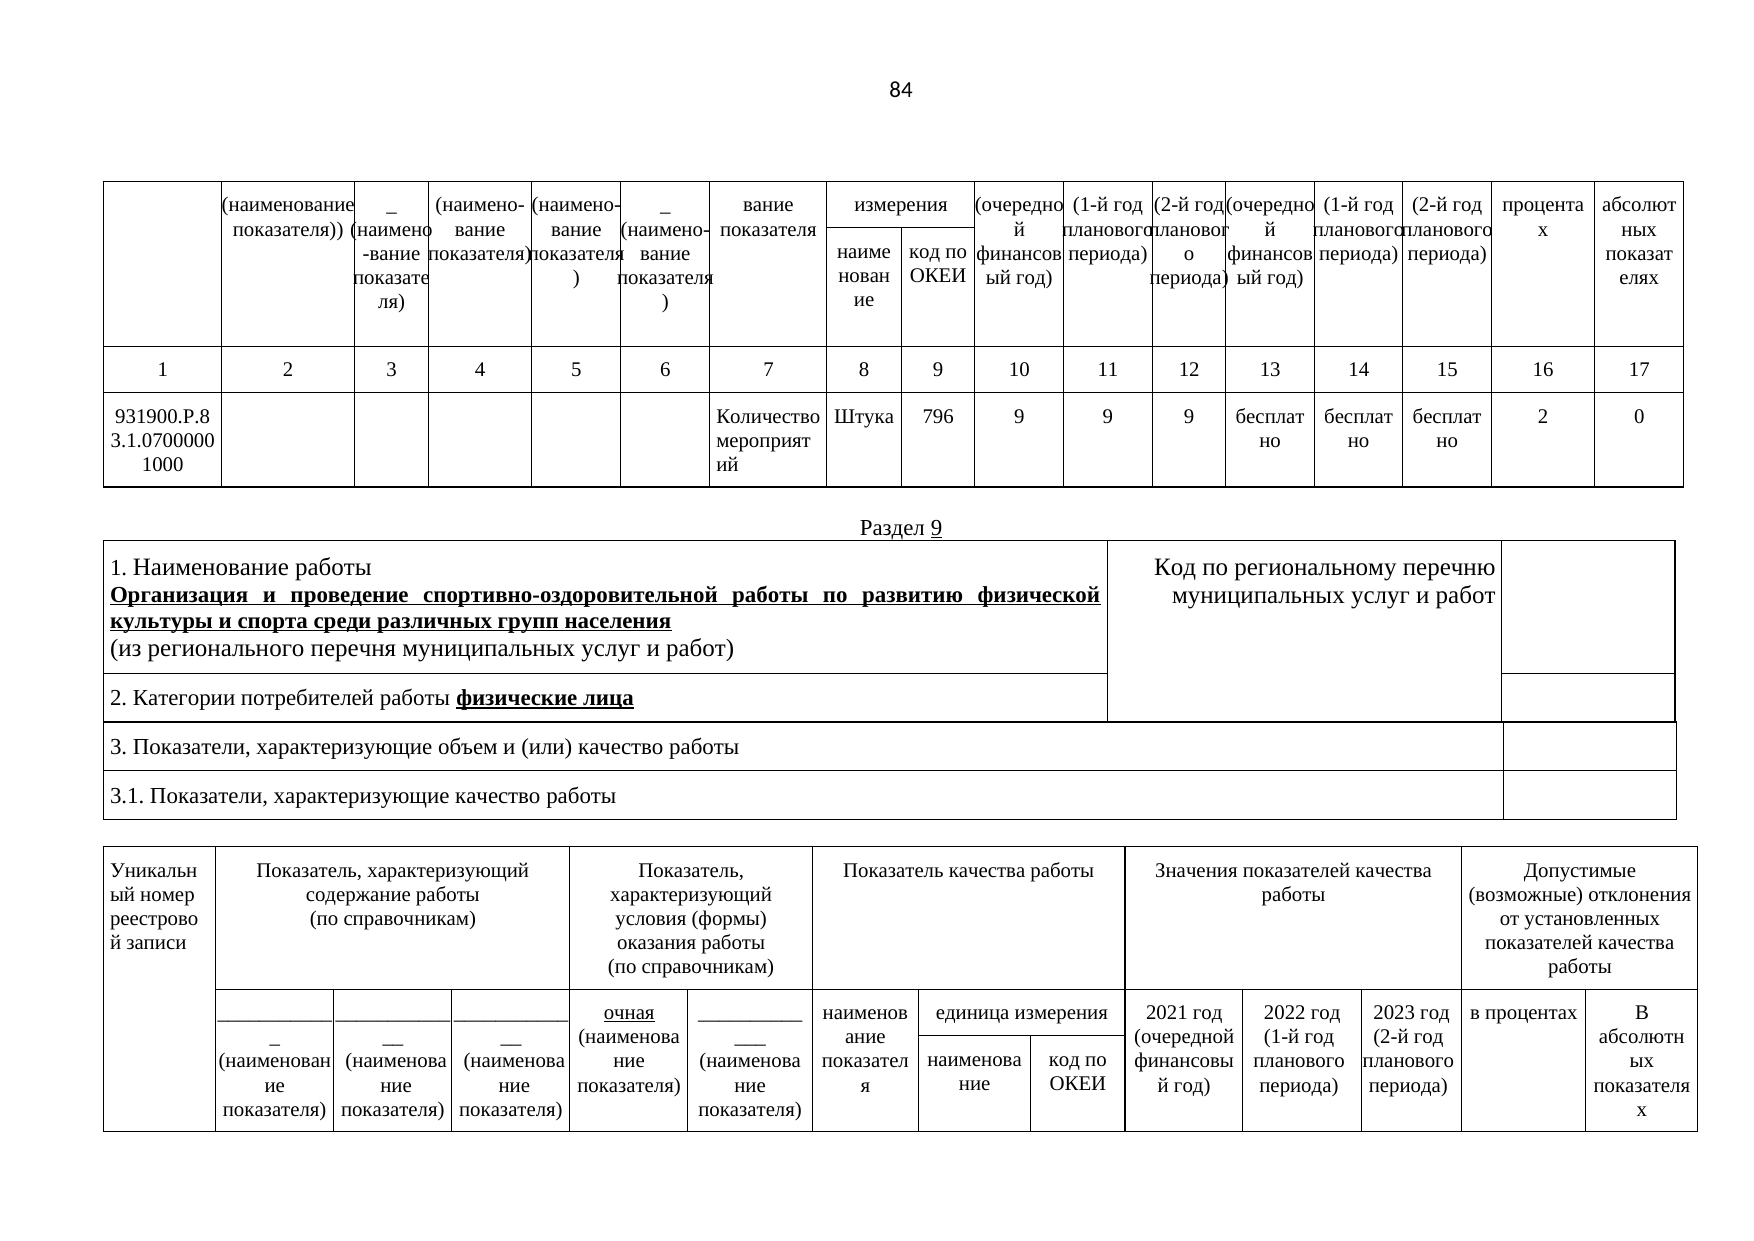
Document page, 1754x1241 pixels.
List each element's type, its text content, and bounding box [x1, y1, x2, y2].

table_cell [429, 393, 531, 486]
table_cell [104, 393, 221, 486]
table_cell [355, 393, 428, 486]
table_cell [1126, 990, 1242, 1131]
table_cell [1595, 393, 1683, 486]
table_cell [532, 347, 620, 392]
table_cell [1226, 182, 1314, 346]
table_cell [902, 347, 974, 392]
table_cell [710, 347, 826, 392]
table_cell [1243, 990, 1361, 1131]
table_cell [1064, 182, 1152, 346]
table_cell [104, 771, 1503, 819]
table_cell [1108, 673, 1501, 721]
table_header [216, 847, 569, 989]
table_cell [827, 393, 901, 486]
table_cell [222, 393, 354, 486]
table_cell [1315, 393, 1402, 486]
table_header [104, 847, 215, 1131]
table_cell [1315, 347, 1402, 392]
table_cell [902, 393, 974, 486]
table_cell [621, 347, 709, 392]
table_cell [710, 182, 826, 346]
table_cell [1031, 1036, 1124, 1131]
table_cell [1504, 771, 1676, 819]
text Раздел 9 [148, 514, 1654, 540]
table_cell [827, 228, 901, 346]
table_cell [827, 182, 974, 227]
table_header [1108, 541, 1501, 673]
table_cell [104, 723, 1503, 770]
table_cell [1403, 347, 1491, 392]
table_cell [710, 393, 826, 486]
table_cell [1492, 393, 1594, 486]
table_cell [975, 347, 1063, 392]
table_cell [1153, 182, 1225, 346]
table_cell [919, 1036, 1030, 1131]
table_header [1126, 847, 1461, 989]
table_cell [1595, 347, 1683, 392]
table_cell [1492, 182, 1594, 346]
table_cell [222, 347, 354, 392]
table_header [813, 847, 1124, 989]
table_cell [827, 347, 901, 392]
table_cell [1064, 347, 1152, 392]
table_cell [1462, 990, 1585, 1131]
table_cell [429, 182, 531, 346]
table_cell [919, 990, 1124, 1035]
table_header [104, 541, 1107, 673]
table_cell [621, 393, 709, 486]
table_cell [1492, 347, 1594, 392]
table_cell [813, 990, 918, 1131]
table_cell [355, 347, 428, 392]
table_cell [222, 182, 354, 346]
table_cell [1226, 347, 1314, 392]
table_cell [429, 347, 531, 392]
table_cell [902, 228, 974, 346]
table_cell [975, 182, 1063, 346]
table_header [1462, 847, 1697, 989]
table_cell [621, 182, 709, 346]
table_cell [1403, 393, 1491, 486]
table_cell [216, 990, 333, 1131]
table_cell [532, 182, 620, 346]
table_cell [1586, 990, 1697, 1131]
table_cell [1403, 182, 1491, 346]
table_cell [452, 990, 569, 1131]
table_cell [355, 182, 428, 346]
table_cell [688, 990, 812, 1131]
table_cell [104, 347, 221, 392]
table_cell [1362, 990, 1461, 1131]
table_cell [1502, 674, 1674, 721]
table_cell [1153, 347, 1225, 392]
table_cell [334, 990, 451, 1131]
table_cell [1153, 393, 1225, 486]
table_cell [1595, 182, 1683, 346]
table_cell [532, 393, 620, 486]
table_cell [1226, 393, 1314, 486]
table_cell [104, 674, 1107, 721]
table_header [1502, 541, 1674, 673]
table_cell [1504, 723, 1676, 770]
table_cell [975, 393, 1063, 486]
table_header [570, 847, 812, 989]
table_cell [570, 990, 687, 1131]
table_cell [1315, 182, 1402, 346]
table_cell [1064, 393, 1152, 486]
